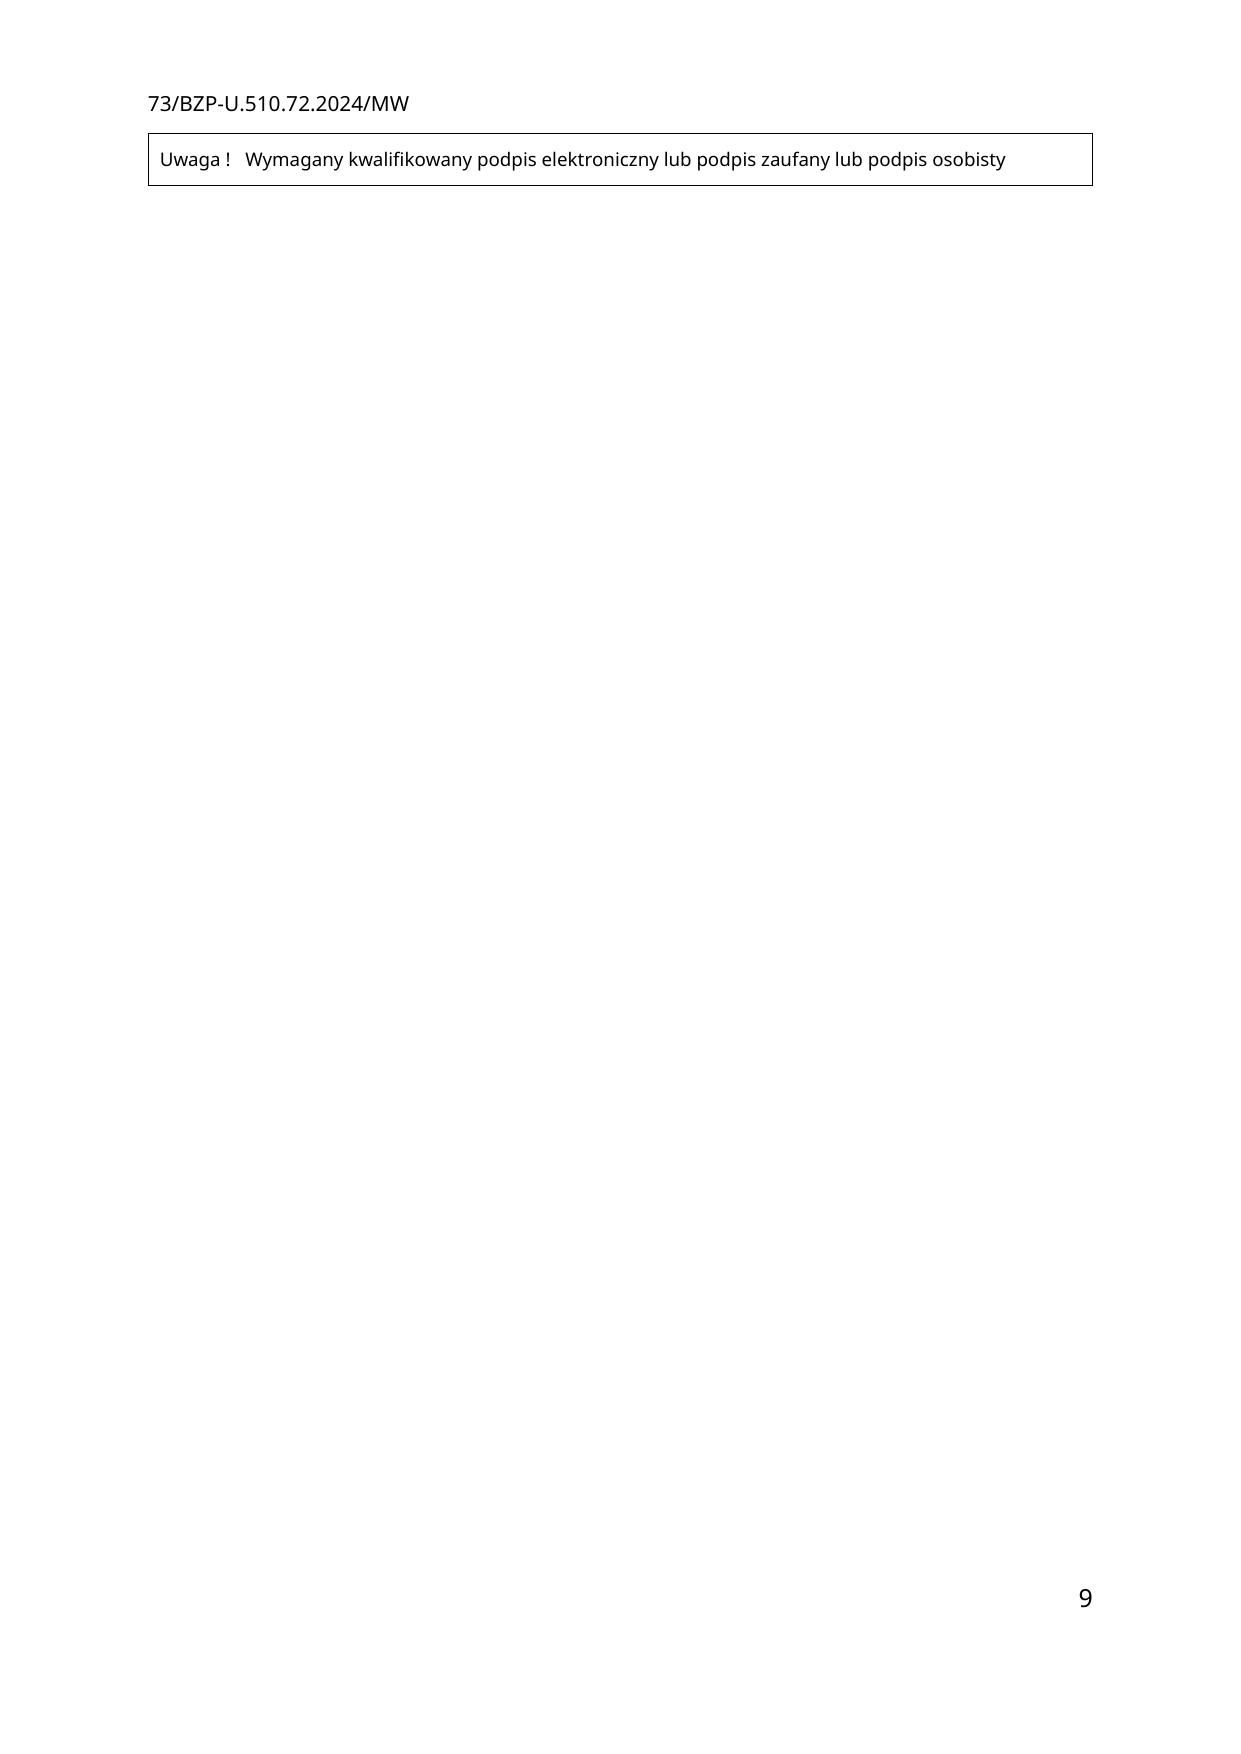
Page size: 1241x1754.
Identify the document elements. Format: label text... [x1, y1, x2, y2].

table_header Uwaga ! Wymagany kwalifikowany podpis elektroniczny lub podpis zaufany lub podpis osobisty [149, 134, 1092, 184]
